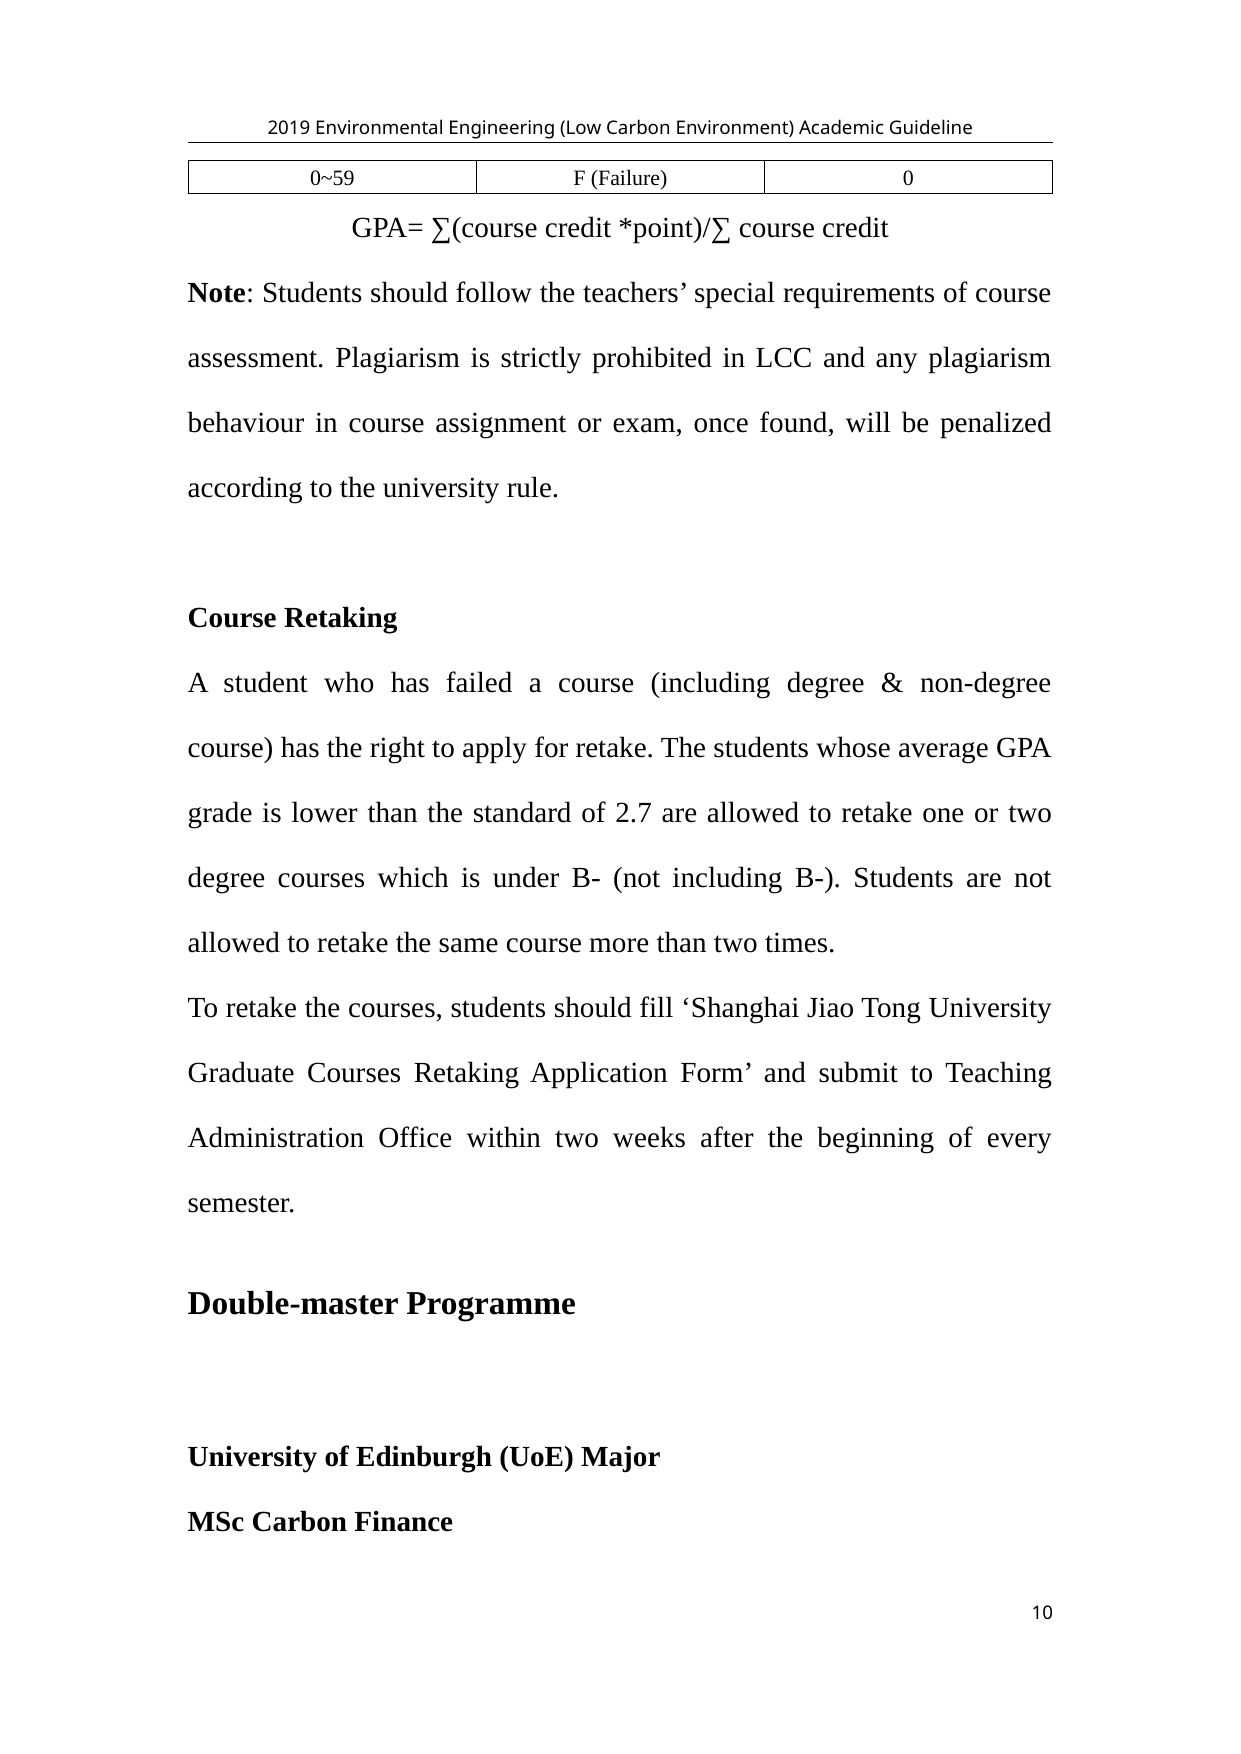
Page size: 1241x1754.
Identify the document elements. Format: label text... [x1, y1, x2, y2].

text To retake the courses, students should fill ‘Shanghai Jiao Tong University Graduate Courses Retaking Application Form’ and submit to Teaching Administration Office within two weeks after the beginning of every semester. [187, 974, 1053, 1234]
table_cell 0 [765, 161, 1052, 193]
table_cell F (Failure) [477, 161, 764, 193]
text Note: Students should follow the teachers’ special requirements of course assessment. Plagiarism is strictly prohibited in LCC and any plagiarism behaviour in course assignment or exam, once found, will be penalized according to the university rule. [187, 259, 1053, 519]
text University of Edinburgh (UoE) Major [187, 1423, 1053, 1488]
text Course Retaking [187, 584, 1053, 649]
table_cell 0~59 [189, 161, 476, 193]
text GPA= ∑(course credit *point)/∑ course credit [187, 194, 1053, 259]
text MSc Carbon Finance [187, 1488, 1053, 1553]
subtitle Double-master Programme [187, 1270, 1053, 1335]
text A student who has failed a course (including degree & non-degree course) has the right to apply for retake. The students whose average GPA grade is lower than the standard of 2.7 are allowed to retake one or two degree courses which is under B- (not including B-). Students are not allowed to retake the same course more than two times. [187, 649, 1053, 974]
